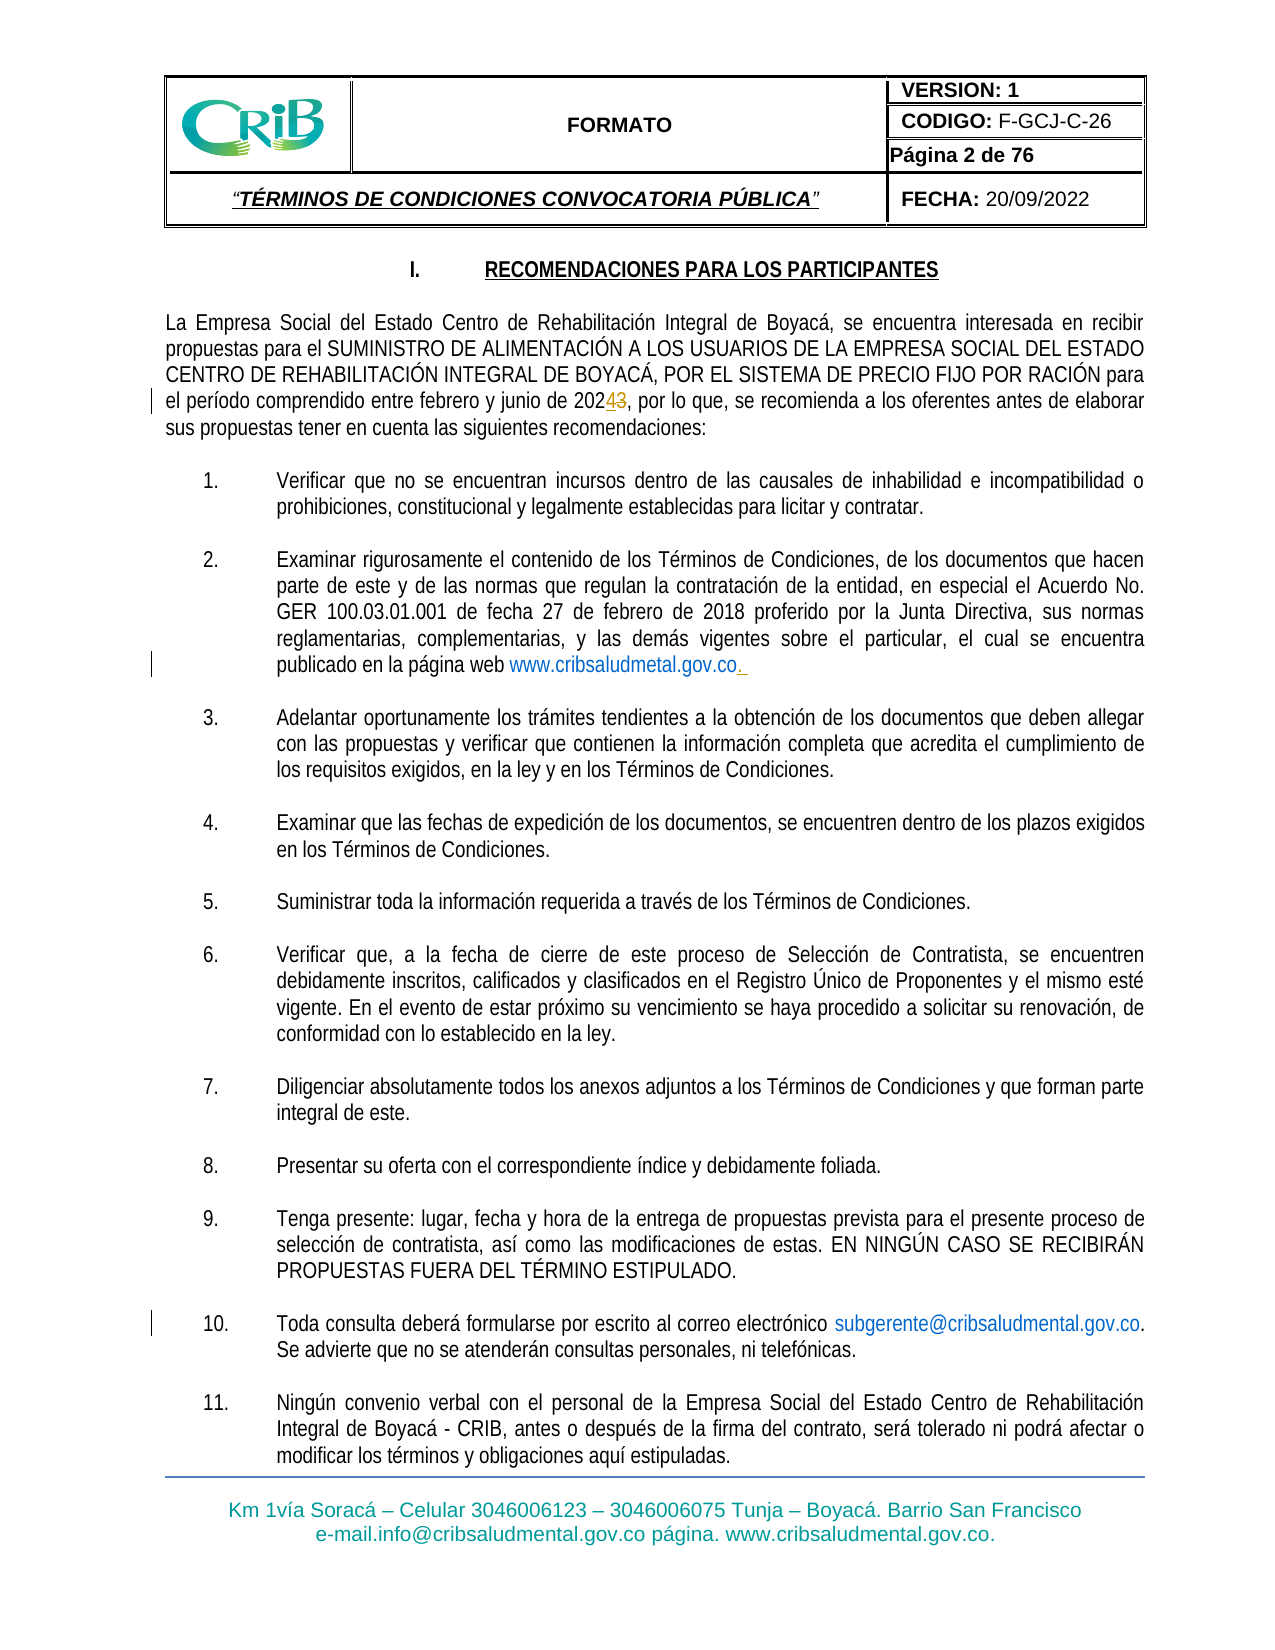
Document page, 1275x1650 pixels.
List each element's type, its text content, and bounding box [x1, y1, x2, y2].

list Verificar que, a la fecha de cierre de este proceso de Selección de Contratista, se encuentren debidamente inscritos, calificados y clasificados en el Registro Único de Proponentes y el mismo esté vigente. En el evento de estar próximo su vencimiento se haya procedido a solicitar su renovación, de conformidad con lo establecido en la ley. [203, 941, 1145, 1046]
list Presentar su oferta con el correspondiente índice y debidamente foliada. [203, 1152, 1145, 1178]
picture [167, 87, 341, 163]
list Verificar que no se encuentran incursos dentro de las causales de inhabilidad e incompatibilidad o prohibiciones, constitucional y legalmente establecidas para licitar y contratar. [203, 467, 1145, 519]
list Diligenciar absolutamente todos los anexos adjuntos a los Términos de Condiciones y que forman parte integral de este. [203, 1073, 1145, 1125]
list Ningún convenio verbal con el personal de la Empresa Social del Estado Centro de Rehabilitación Integral de Boyacá - CRIB, antes o después de la firma del contrato, será tolerado ni podrá afectar o modificar los términos y obligaciones aquí estipuladas. [203, 1389, 1145, 1468]
list Toda consulta deberá formularse por escrito al correo electrónico subgerente@cribsaludmental.gov.co. Se advierte que no se atenderán consultas personales, ni telefónicas. [203, 1310, 1145, 1363]
list Adelantar oportunamente los trámites tendientes a la obtención de los documentos que deben allegar con las propuestas y verificar que contienen la información completa que acredita el cumplimiento de los requisitos exigidos, en la ley y en los Términos de Condiciones. [203, 704, 1145, 783]
text La Empresa Social del Estado Centro de Rehabilitación Integral de Boyacá, se encuentra interesada en recibir propuestas para el SUMINISTRO DE ALIMENTACIÓN A LOS USUARIOS DE LA EMPRESA SOCIAL DEL ESTADO CENTRO DE REHABILITACIÓN INTEGRAL DE BOYACÁ, POR EL SISTEMA DE PRECIO FIJO POR RACIÓN para el período comprendido entre febrero y junio de 202, por lo que, se recomienda a los oferentes antes de elaborar sus propuestas tener en cuenta las siguientes recomendaciones: [165, 308, 1145, 440]
subtitle RECOMENDACIONES PARA LOS PARTICIPANTES [203, 256, 1145, 282]
list Suministrar toda la información requerida a través de los Términos de Condiciones. [203, 888, 1145, 914]
list Tenga presente: lugar, fecha y hora de la entrega de propuestas prevista para el presente proceso de selección de contratista, así como las modificaciones de estas. EN NINGÚN CASO SE RECIBIRÁN PROPUESTAS FUERA DEL TÉRMINO ESTIPULADO. [203, 1204, 1145, 1283]
list Examinar que las fechas de expedición de los documentos, se encuentren dentro de los plazos exigidos en los Términos de Condiciones. [203, 809, 1145, 862]
list Examinar rigurosamente el contenido de los Términos de Condiciones, de los documentos que hacen parte de este y de las normas que regulan la contratación de la entidad, en especial el Acuerdo No. GER 100.03.01.001 de fecha 27 de febrero de 2018 proferido por la Junta Directiva, sus normas reglamentarias, complementarias, y las demás vigentes sobre el particular, el cual se encuentra publicado en la página web www.cribsaludmetal.gov.co [203, 546, 1145, 677]
